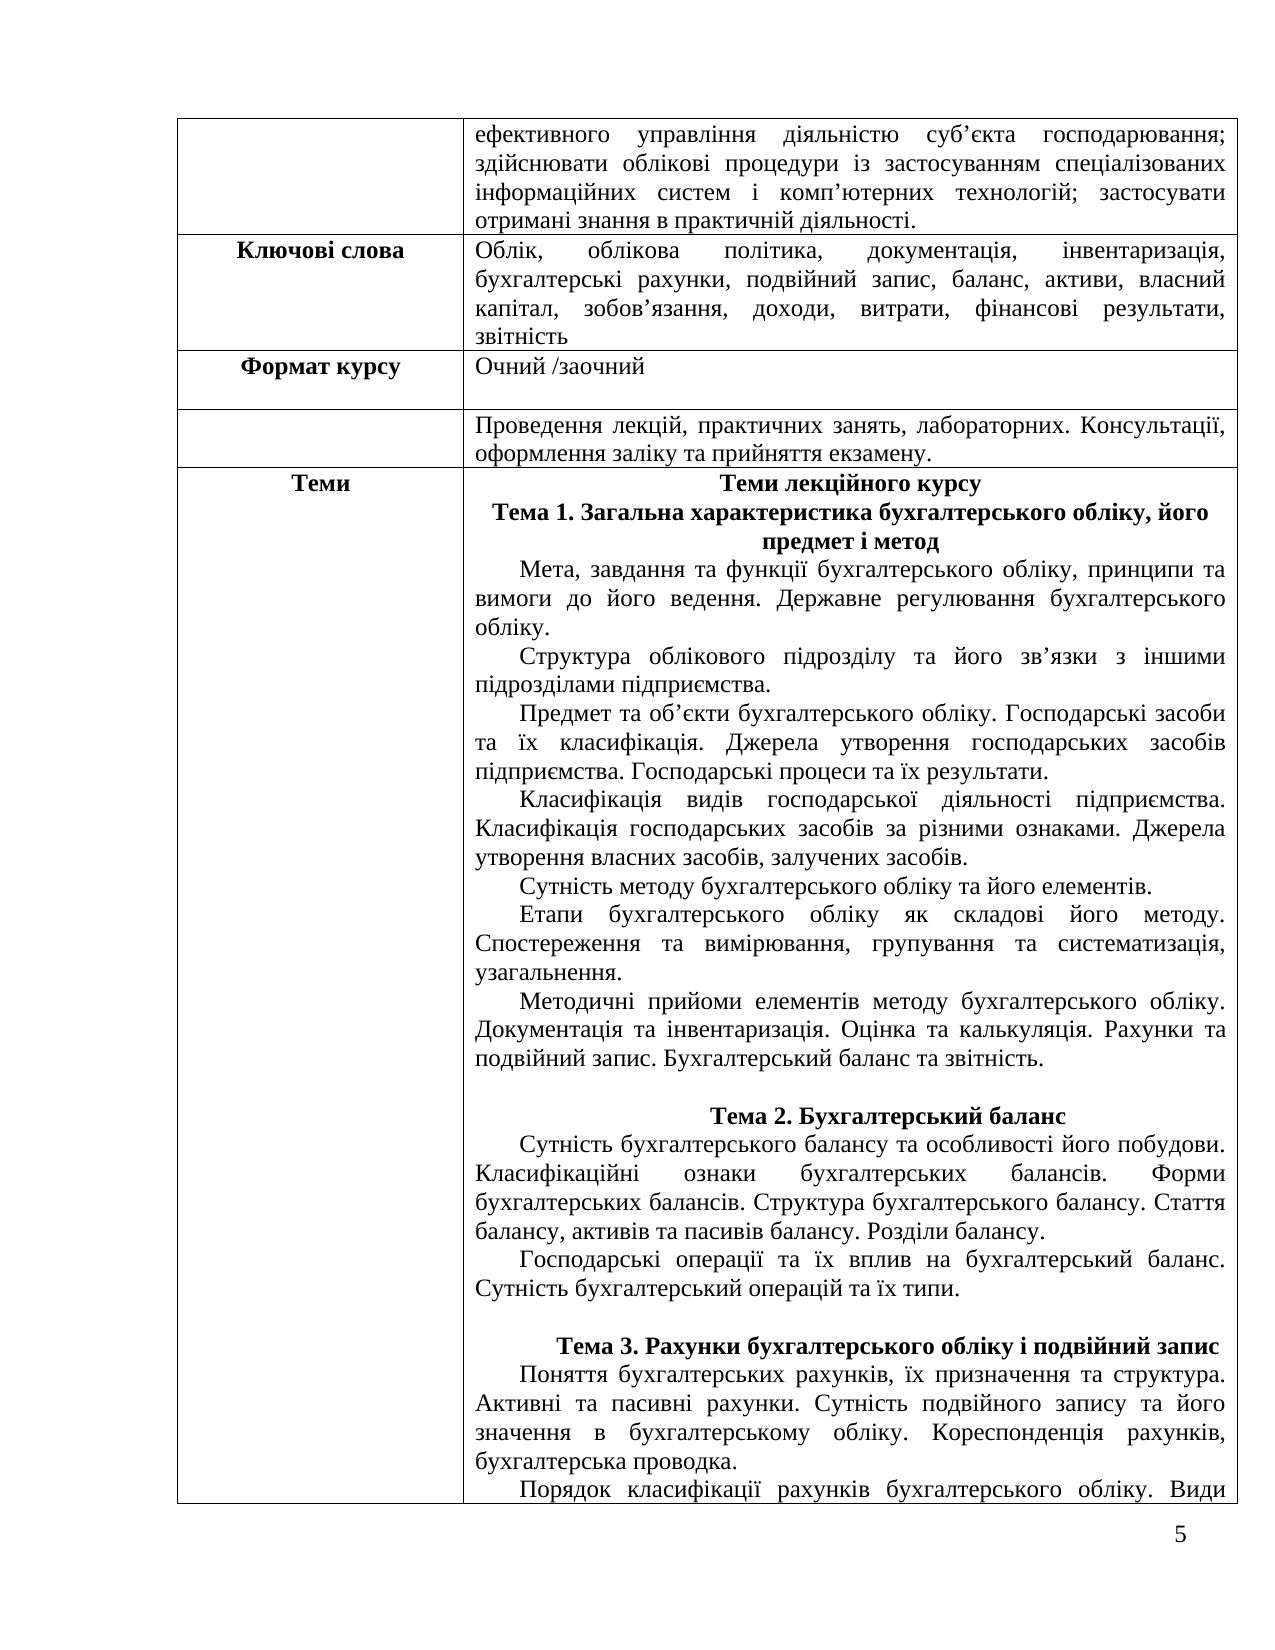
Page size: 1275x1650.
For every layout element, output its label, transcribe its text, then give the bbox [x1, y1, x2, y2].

table_cell Ключові слова [178, 235, 463, 350]
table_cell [464, 468, 1237, 1503]
table_cell Очний /заочний [464, 351, 1237, 409]
table_cell Проведення лекцій, практичних занять, лабораторних. Консультації, оформлення заліку та прийняття екзамену. [464, 410, 1237, 467]
table_cell [178, 410, 463, 467]
table_cell Облік, облікова політика, документація, інвентаризація, бухгалтерські рахунки, подвійний запис, баланс, активи, власний капітал, зобов’язання, доходи, витрати, фінансові результати, звітність [464, 235, 1237, 350]
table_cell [178, 119, 463, 234]
table_cell Теми [178, 468, 463, 1503]
table_cell Формат курсу [178, 351, 463, 409]
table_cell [464, 119, 1237, 234]
